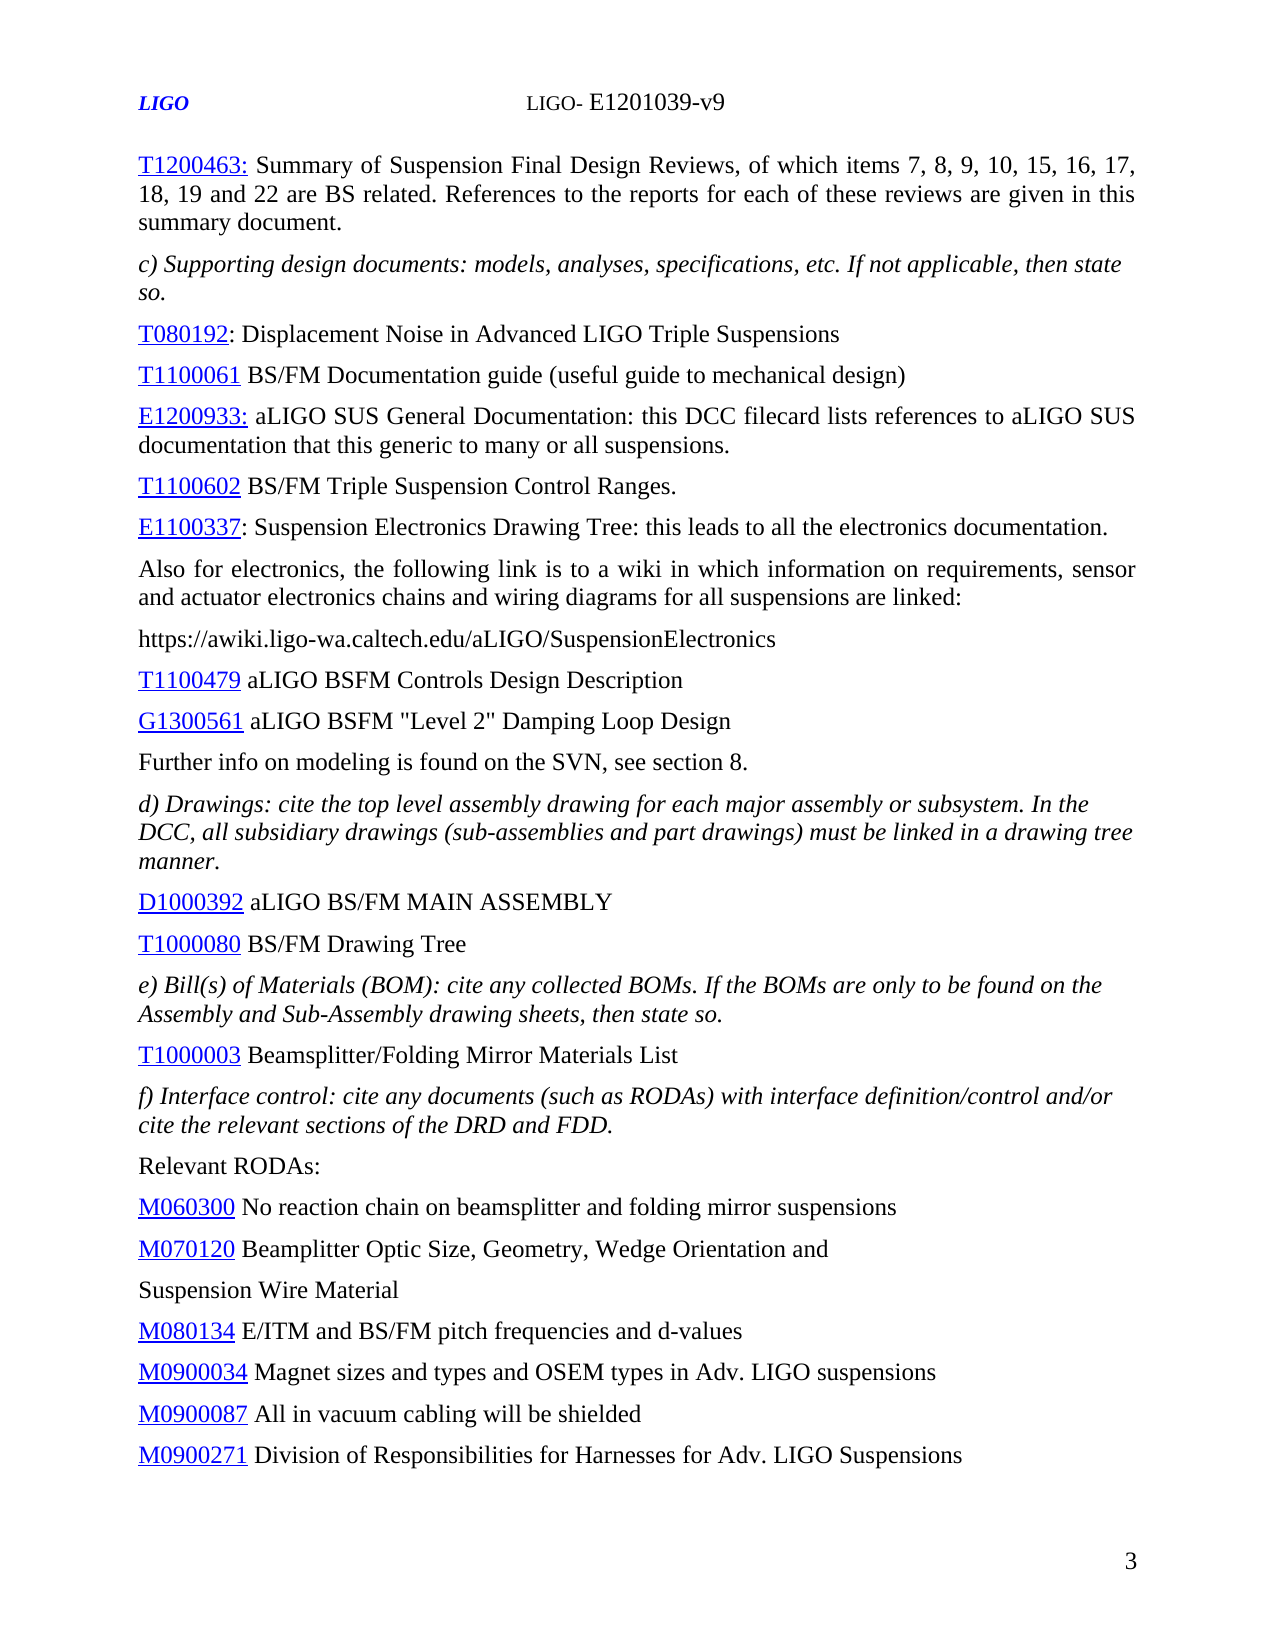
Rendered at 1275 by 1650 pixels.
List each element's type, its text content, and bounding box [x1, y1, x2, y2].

text T1100602 BS/FM Triple Suspension Control Ranges. [138, 471, 1137, 500]
text E1200933: aLIGO SUS General Documentation: this DCC filecard lists references to aLIGO SUS documentation that this generic to many or all suspensions. [138, 401, 1137, 459]
text T1100479 aLIGO BSFM Controls Design Description [138, 665, 1137, 694]
text M070120 Beamplitter Optic Size, Geometry, Wedge Orientation and [138, 1234, 1137, 1262]
text T1000080 BS/FM Drawing Tree [138, 929, 1137, 957]
text M080134 E/ITM and BS/FM pitch frequencies and d-values [138, 1316, 1137, 1345]
text Also for electronics, the following link is to a wiki in which information on requirements, sensor and actuator electronics chains and wiring diagrams for all suspensions are linked: [138, 554, 1137, 611]
text e) Bill(s) of Materials (BOM): cite any collected BOMs. If the BOMs are only to be found on the Assembly and Sub-Assembly drawing sheets, then state so. [138, 970, 1137, 1027]
text Further info on modeling is found on the SVN, see section 8. [138, 747, 1137, 776]
text f) Interface control: cite any documents (such as RODAs) with interface definition/control and/or cite the relevant sections of the DRD and FDD. [138, 1081, 1137, 1139]
text M060300 No reaction chain on beamsplitter and folding mirror suspensions [138, 1192, 1137, 1221]
text D1000392 aLIGO BS/FM MAIN ASSEMBLY [138, 887, 1137, 916]
text d) Drawings: cite the top level assembly drawing for each major assembly or subsystem. In the DCC, all subsidiary drawings (sub-assemblies and part drawings) must be linked in a drawing tree manner. [138, 789, 1137, 875]
text https://awiki.ligo-wa.caltech.edu/aLIGO/SuspensionElectronics [138, 624, 1137, 652]
text M0900034 Magnet sizes and types and OSEM types in Adv. LIGO suspensions [138, 1357, 1137, 1386]
text M0900271 Division of Responsibilities for Harnesses for Adv. LIGO Suspensions [138, 1440, 1137, 1469]
text E1100337: Suspension Electronics Drawing Tree: this leads to all the electronics documentation. [138, 512, 1137, 541]
text M0900087 All in vacuum cabling will be shielded [138, 1399, 1137, 1427]
text T1000003 Beamsplitter/Folding Mirror Materials List [138, 1040, 1137, 1069]
text T1200463: Summary of Suspension Final Design Reviews, of which items 7, 8, 9, 10, 15, 16, 17, 18, 19 and 22 are BS related. References to the reports for each of these reviews are given in this summary document. [138, 150, 1137, 236]
text G1300561 aLIGO BSFM "Level 2" Damping Loop Design [138, 706, 1137, 735]
text T1100061 BS/FM Documentation guide (useful guide to mechanical design) [138, 360, 1137, 389]
text Relevant RODAs: [138, 1151, 1137, 1180]
text Suspension Wire Material [138, 1275, 1137, 1304]
text c) Supporting design documents: models, analyses, specifications, etc. If not applicable, then state so. [138, 249, 1137, 306]
text T080192: Displacement Noise in Advanced LIGO Triple Suspensions [138, 319, 1137, 347]
